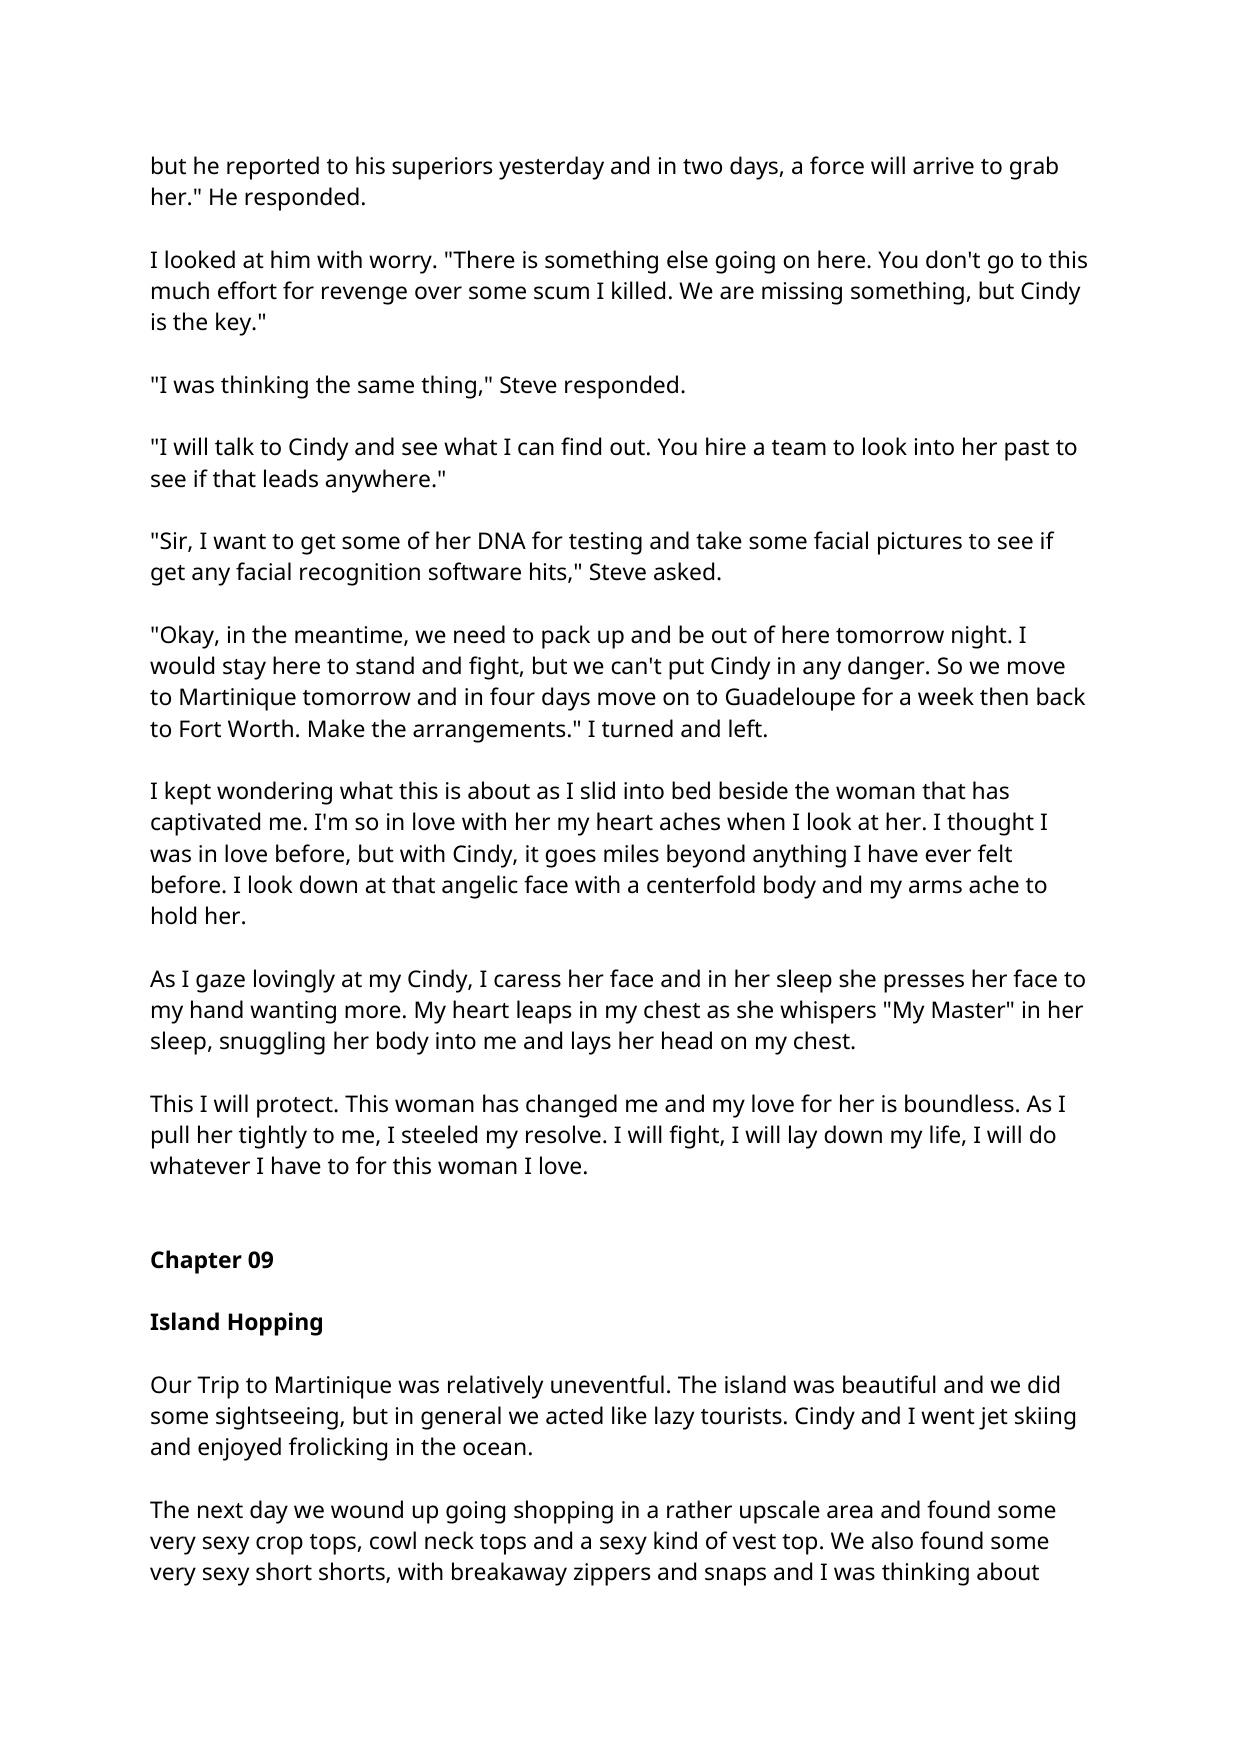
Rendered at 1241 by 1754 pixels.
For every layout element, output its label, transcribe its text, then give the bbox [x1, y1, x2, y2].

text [150, 150, 1090, 1181]
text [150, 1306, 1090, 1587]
text Chapter 09 [150, 1244, 1090, 1275]
